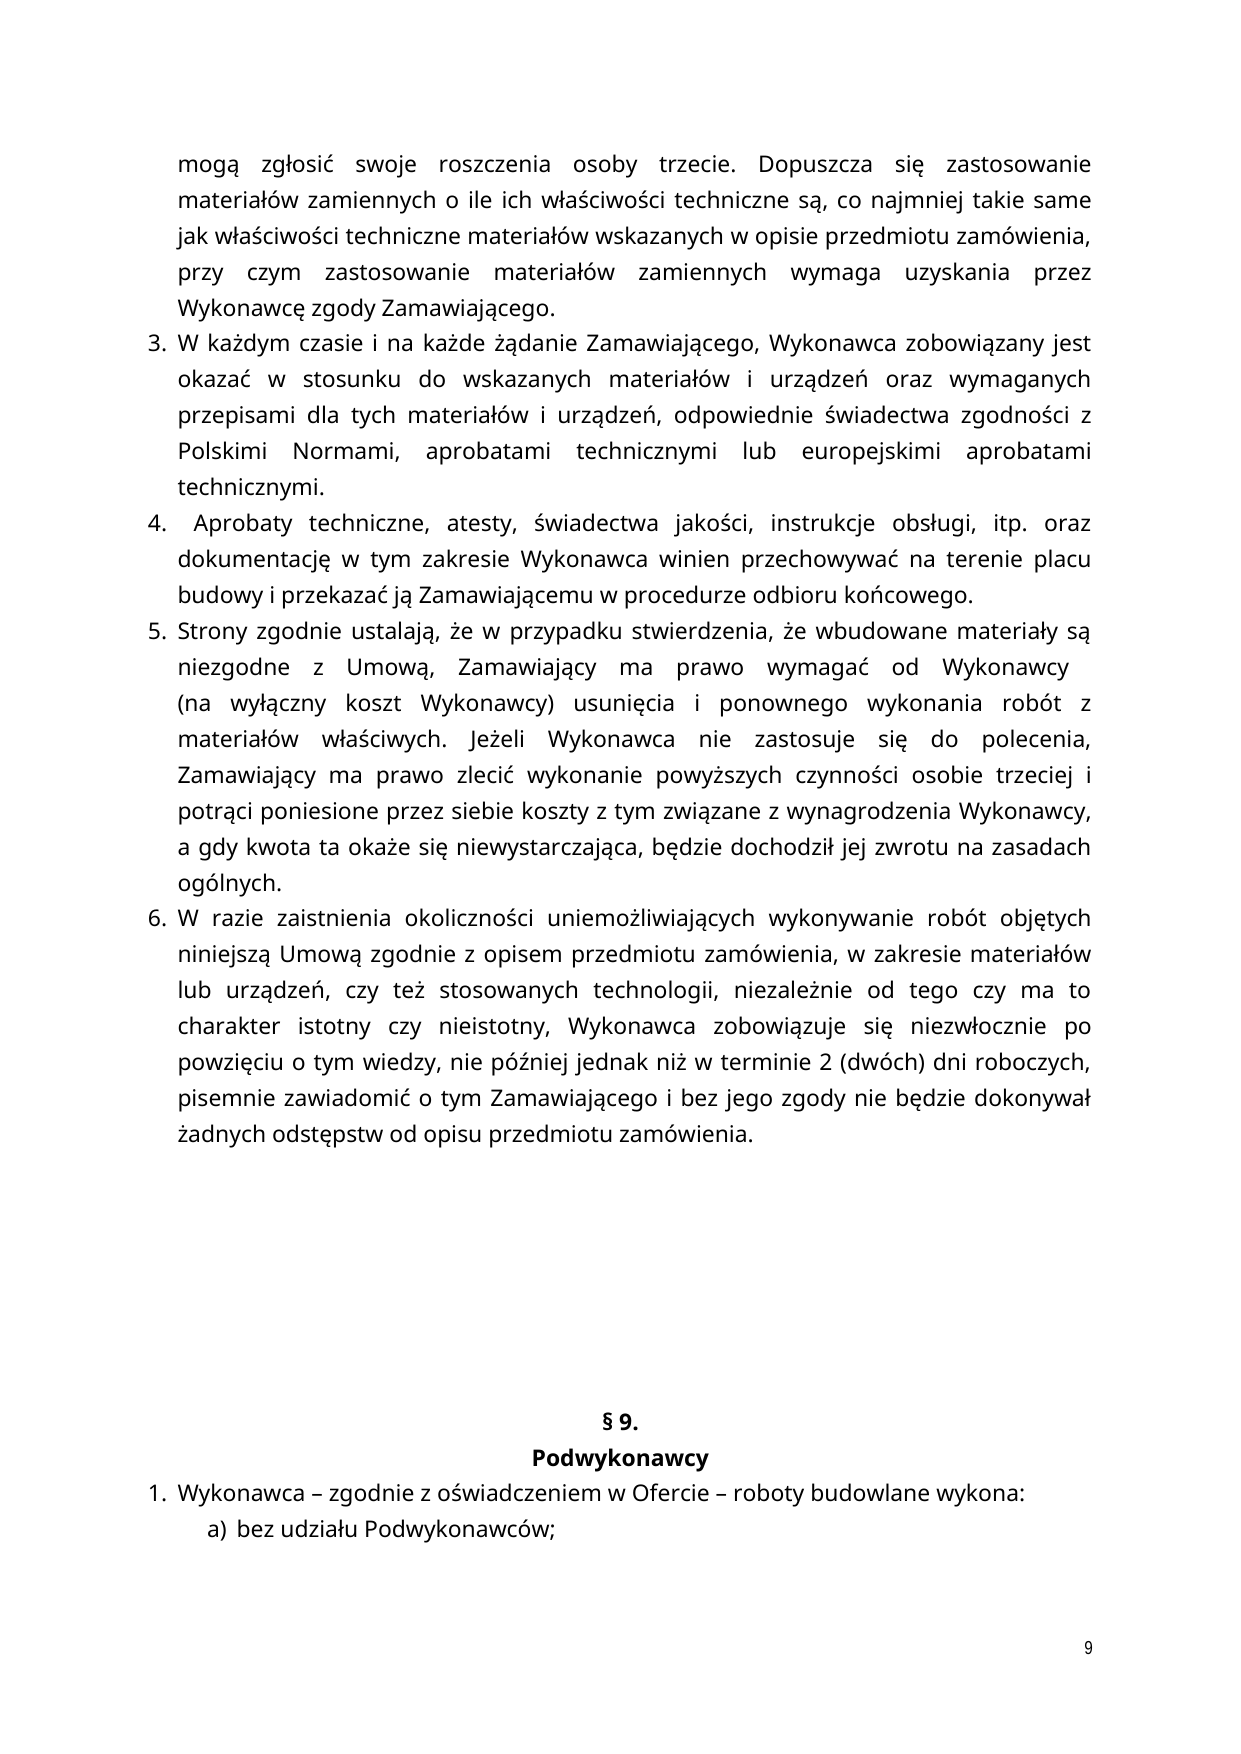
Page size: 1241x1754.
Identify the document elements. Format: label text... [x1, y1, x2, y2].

list W razie zaistnienia okoliczności uniemożliwiających wykonywanie robót objętych niniejszą Umową zgodnie z opisem przedmiotu zamówienia, w zakresie materiałów lub urządzeń, czy też stosowanych technologii, niezależnie od tego czy ma to charakter istotny czy nieistotny, Wykonawca zobowiązuje się niezwłocznie po powzięciu o tym wiedzy, nie później jednak niż w terminie 2 (dwóch) dni roboczych, pisemnie zawiadomić o tym Zamawiającego i bez jego zgody nie będzie dokonywał żadnych odstępstw od opisu przedmiotu zamówienia. [148, 902, 1092, 1149]
list Strony zgodnie ustalają, że w przypadku stwierdzenia, że wbudowane materiały są niezgodne z Umową, Zamawiający ma prawo wymagać od Wykonawcy (na wyłączny koszt Wykonawcy) usunięcia i ponownego wykonania robót z materiałów właściwych. Jeżeli Wykonawca nie zastosuje się do polecenia, Zamawiający ma prawo zlecić wykonanie powyższych czynności osobie trzeciej i potrąci poniesione przez siebie koszty z tym związane z wynagrodzenia Wykonawcy, a gdy kwota ta okaże się niewystarczająca, będzie dochodził jej zwrotu na zasadach ogólnych. [148, 615, 1092, 898]
text Podwykonawcy [148, 1441, 1092, 1473]
list bez udziału Podwykonawców; [207, 1513, 1092, 1544]
list Aprobaty techniczne, atesty, świadectwa jakości, instrukcje obsługi, itp. oraz dokumentację w tym zakresie Wykonawca winien przechowywać na terenie placu budowy i przekazać ją Zamawiającemu w procedurze odbioru końcowego. [148, 507, 1092, 610]
list W każdym czasie i na każde żądanie Zamawiającego, Wykonawca zobowiązany jest okazać w stosunku do wskazanych materiałów i urządzeń oraz wymaganych przepisami dla tych materiałów i urządzeń, odpowiednie świadectwa zgodności z Polskimi Normami, aprobatami technicznymi lub europejskimi aprobatami technicznymi. [148, 327, 1092, 502]
list Wykonawca – zgodnie z oświadczeniem w Ofercie – roboty budowlane wykona: [148, 1477, 1092, 1509]
text § 9. [148, 1406, 1092, 1437]
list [148, 148, 1092, 323]
